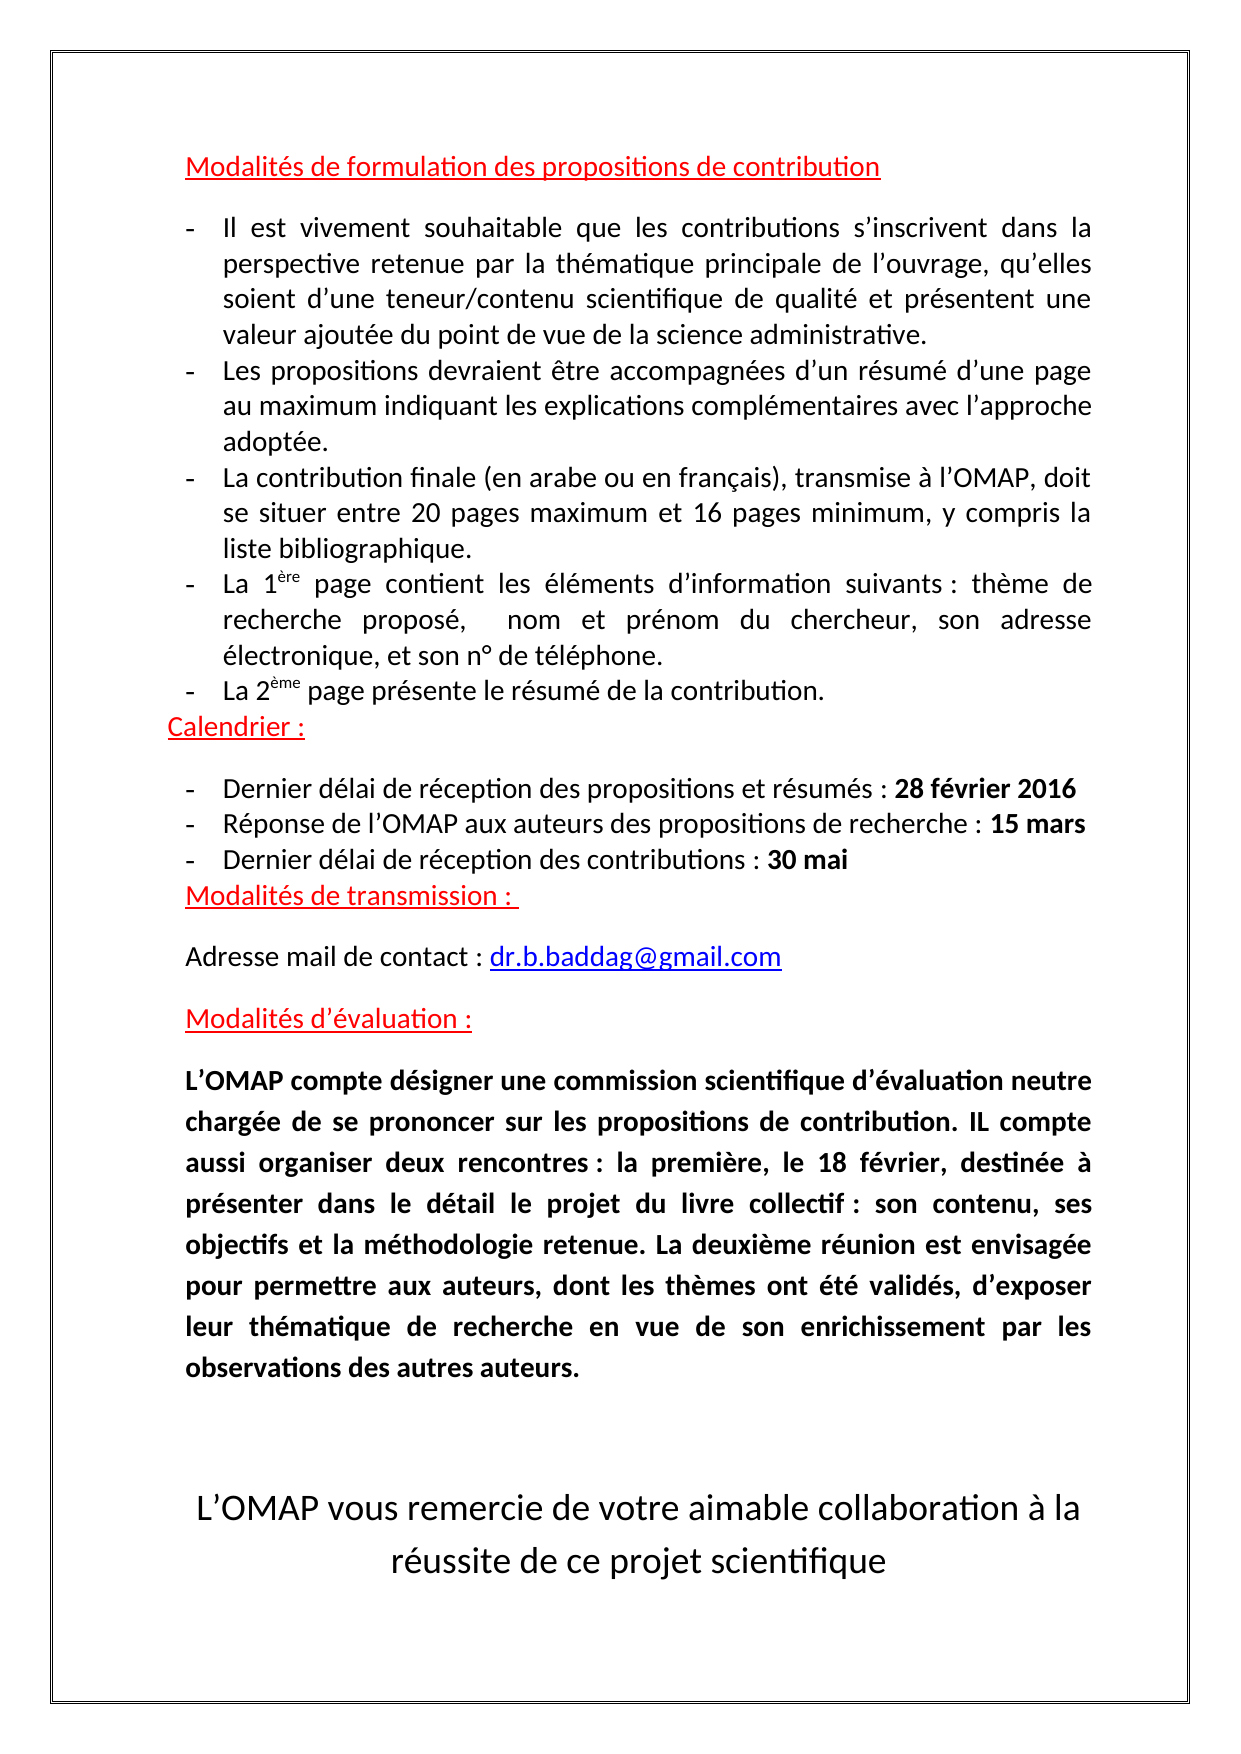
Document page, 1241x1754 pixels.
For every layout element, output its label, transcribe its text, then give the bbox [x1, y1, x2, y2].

text Modalités de transmission : [185, 877, 1093, 912]
list Les propositions devraient être accompagnées d’un résumé d’une page au maximum indiquant les explications complémentaires avec l’approche adoptée. [185, 352, 1093, 459]
text Modalités de formulation des propositions de contribution [185, 148, 1093, 183]
text Calendrier : [148, 708, 1093, 744]
list Dernier délai de réception des propositions et résumés : 28 février 2016 [185, 770, 1093, 806]
list La 1ère page contient les éléments d’information suivants : thème de recherche proposé, nom et prénom du chercheur, son adresse électronique, et son n° de téléphone. [185, 566, 1093, 672]
list Dernier délai de réception des contributions : 30 mai [185, 841, 1093, 877]
list Réponse de l’OMAP aux auteurs des propositions de recherche : 15 mars [185, 806, 1093, 841]
list La 2ème page présente le résumé de la contribution. [185, 672, 1093, 708]
text Adresse mail de contact : dr.b.baddag@gmail.com [185, 938, 1093, 974]
list La contribution finale (en arabe ou en français), transmise à l’OMAP, doit se situer entre 20 pages maximum et 16 pages minimum, y compris la liste bibliographique. [185, 459, 1093, 566]
text L’OMAP vous remercie de votre aimable collaboration à la réussite de ce projet scientifique [185, 1484, 1093, 1582]
text Modalités d’évaluation : [185, 1000, 1093, 1036]
text L’OMAP compte désigner une commission scientifique d’évaluation neutre chargée de se prononcer sur les propositions de contribution. IL compte aussi organiser deux rencontres : la première, le 18 février, destinée à présenter dans le détail le projet du livre collectif : son contenu, ses objectifs et la méthodologie retenue. La deuxième réunion est envisagée pour permettre aux auteurs, dont les thèmes ont été validés, d’exposer leur thématique de recherche en vue de son enrichissement par les observations des autres auteurs. [185, 1062, 1093, 1384]
list Il est vivement souhaitable que les contributions s’inscrivent dans la perspective retenue par la thématique principale de l’ouvrage, qu’elles soient d’une teneur/contenu scientifique de qualité et présentent une valeur ajoutée du point de vue de la science administrative. [185, 209, 1093, 352]
